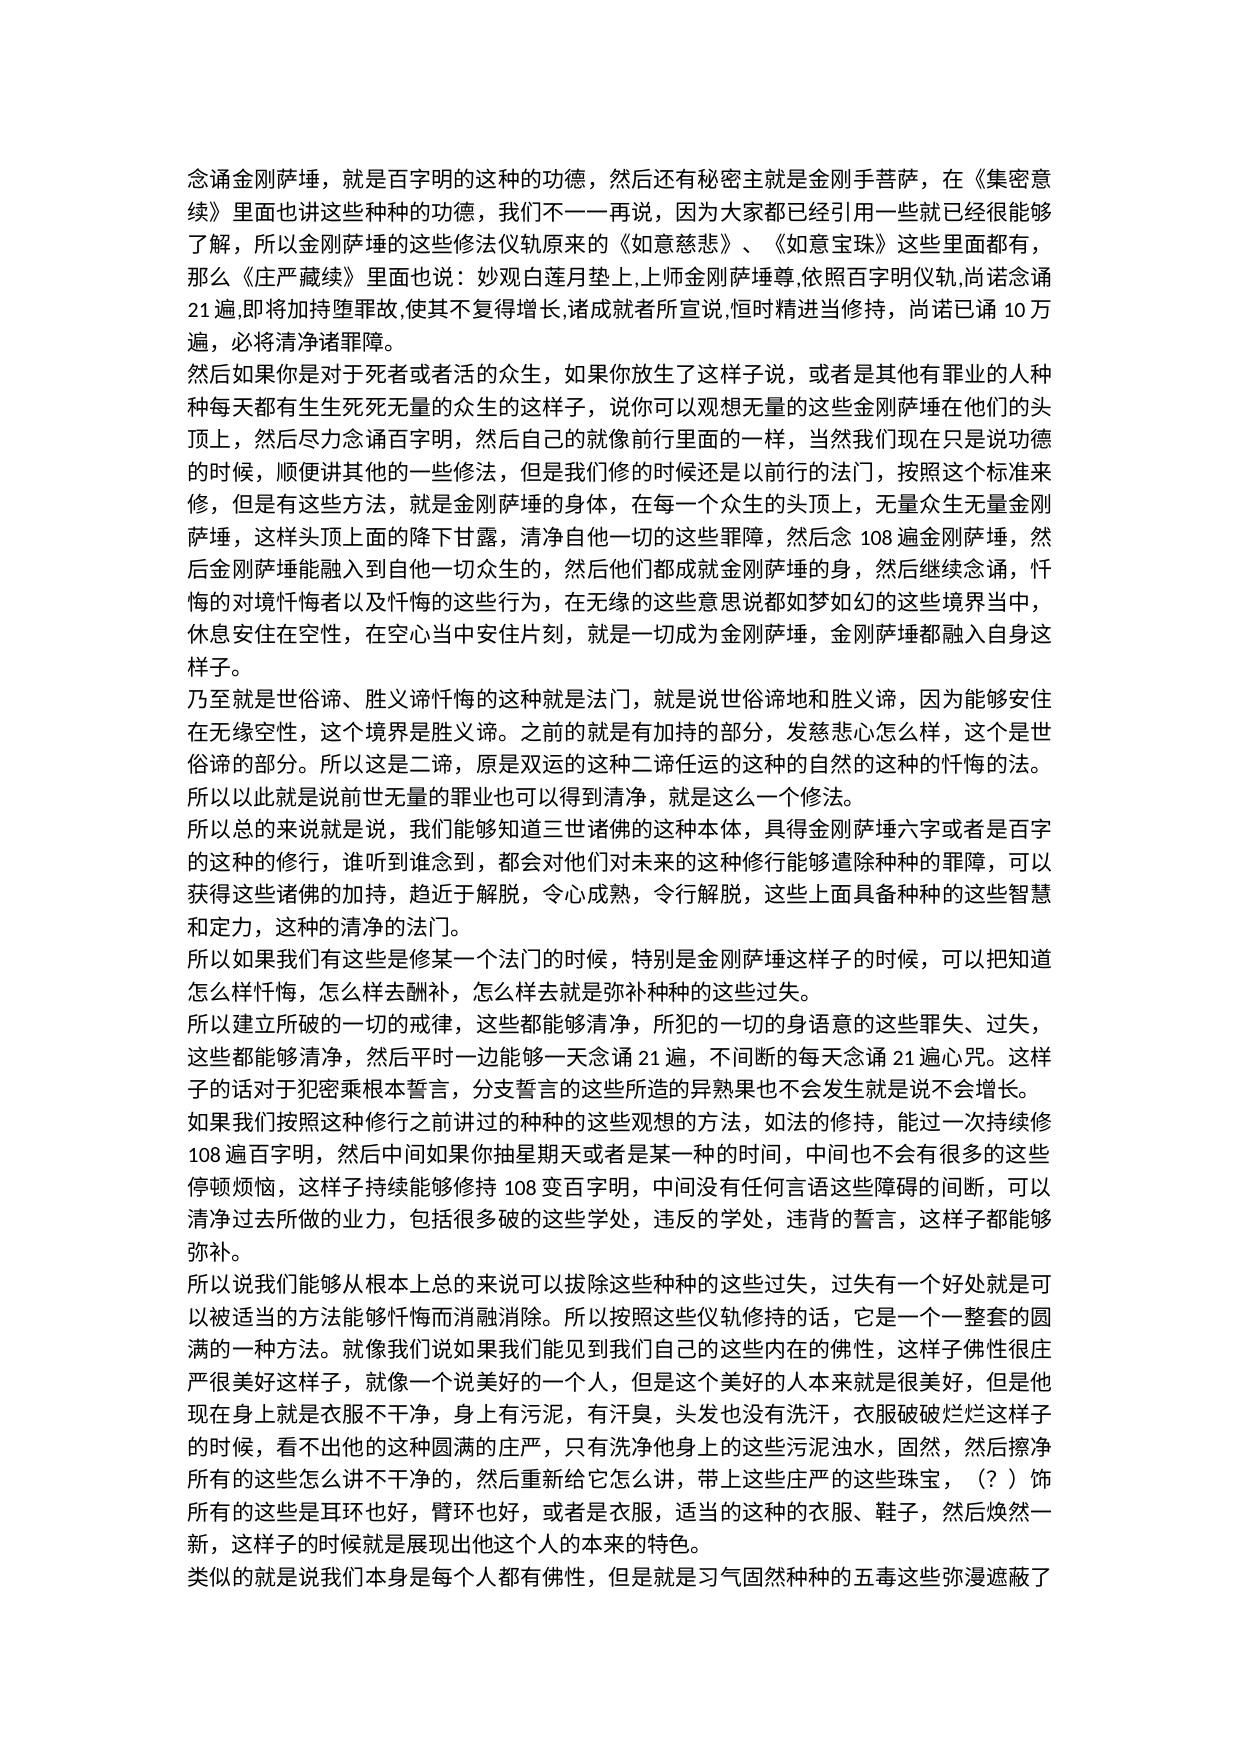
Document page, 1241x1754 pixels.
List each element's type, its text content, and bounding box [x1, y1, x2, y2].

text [187, 1559, 1053, 1592]
text 然后如果你是对于死者或者活的众生，如果你放生了这样子说，或者是其他有罪业的人种种每天都有生生死死无量的众生的这样子，说你可以观想无量的这些金刚萨埵在他们的头顶上，然后尽力念诵百字明，然后自己的就像前行里面的一样，当然我们现在只是说功德的时候，顺便讲其他的一些修法，但是我们修的时候还是以前行的法门，按照这个标准来修，但是有这些方法，就是金刚萨埵的身体，在每一个众生的头顶上，无量众生无量金刚萨埵，这样头顶上面的降下甘露，清净自他一切的这些罪障，然后念108遍金刚萨埵，然后金刚萨埵能融入到自他一切众生的，然后他们都成就金刚萨埵的身，然后继续念诵，忏悔的对境忏悔者以及忏悔的这些行为，在无缘的这些意思说都如梦如幻的这些境界当中，休息安住在空性，在空心当中安住片刻，就是一切成为金刚萨埵，金刚萨埵都融入自身这样子。 [187, 357, 1053, 682]
text 所以建立所破的一切的戒律，这些都能够清净，所犯的一切的身语意的这些罪失、过失，这些都能够清净，然后平时一边能够一天念诵21遍，不间断的每天念诵21遍心咒。这样子的话对于犯密乘根本誓言，分支誓言的这些所造的异熟果也不会发生就是说不会增长。 [187, 1007, 1053, 1104]
text 所以总的来说就是说，我们能够知道三世诸佛的这种本体，具得金刚萨埵六字或者是百字的这种的修行，谁听到谁念到，都会对他们对未来的这种修行能够遣除种种的罪障，可以获得这些诸佛的加持，趋近于解脱，令心成熟，令行解脱，这些上面具备种种的这些智慧和定力，这种的清净的法门。 [187, 812, 1053, 942]
text 所以说我们能够从根本上总的来说可以拔除这些种种的这些过失，过失有一个好处就是可以被适当的方法能够忏悔而消融消除。所以按照这些仪轨修持的话，它是一个一整套的圆满的一种方法。就像我们说如果我们能见到我们自己的这些内在的佛性，这样子佛性很庄严很美好这样子，就像一个说美好的一个人，但是这个美好的人本来就是很美好，但是他现在身上就是衣服不干净，身上有污泥，有汗臭，头发也没有洗汗，衣服破破烂烂这样子的时候，看不出他的这种圆满的庄严，只有洗净他身上的这些污泥浊水，固然，然后擦净所有的这些怎么讲不干净的，然后重新给它怎么讲，带上这些庄严的这些珠宝，（？）饰，所有的这些是耳环也好，臂环也好，或者是衣服，适当的这种的衣服、鞋子，然后焕然一新，这样子的时候就是展现出他这个人的本来的特色。 [187, 1267, 1053, 1559]
text 所以如果我们有这些是修某一个法门的时候，特别是金刚萨埵这样子的时候，可以把知道怎么样忏悔，怎么样去酬补，怎么样去就是弥补种种的这些过失。 [187, 942, 1053, 1007]
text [187, 162, 1053, 357]
text 如果我们按照这种修行之前讲过的种种的这些观想的方法，如法的修持，能过一次持续修108遍百字明，然后中间如果你抽星期天或者是某一种的时间，中间也不会有很多的这些停顿烦恼，这样子持续能够修持108变百字明，中间没有任何言语这些障碍的间断，可以清净过去所做的业力，包括很多破的这些学处，违反的学处，违背的誓言，这样子都能够弥补。 [187, 1104, 1053, 1267]
text 乃至就是世俗谛、胜义谛忏悔的这种就是法门，就是说世俗谛地和胜义谛，因为能够安住在无缘空性，这个境界是胜义谛。之前的就是有加持的部分，发慈悲心怎么样，这个是世俗谛的部分。所以这是二谛，原是双运的这种二谛任运的这种的自然的这种的忏悔的法。所以以此就是说前世无量的罪业也可以得到清净，就是这么一个修法。 [187, 682, 1053, 812]
